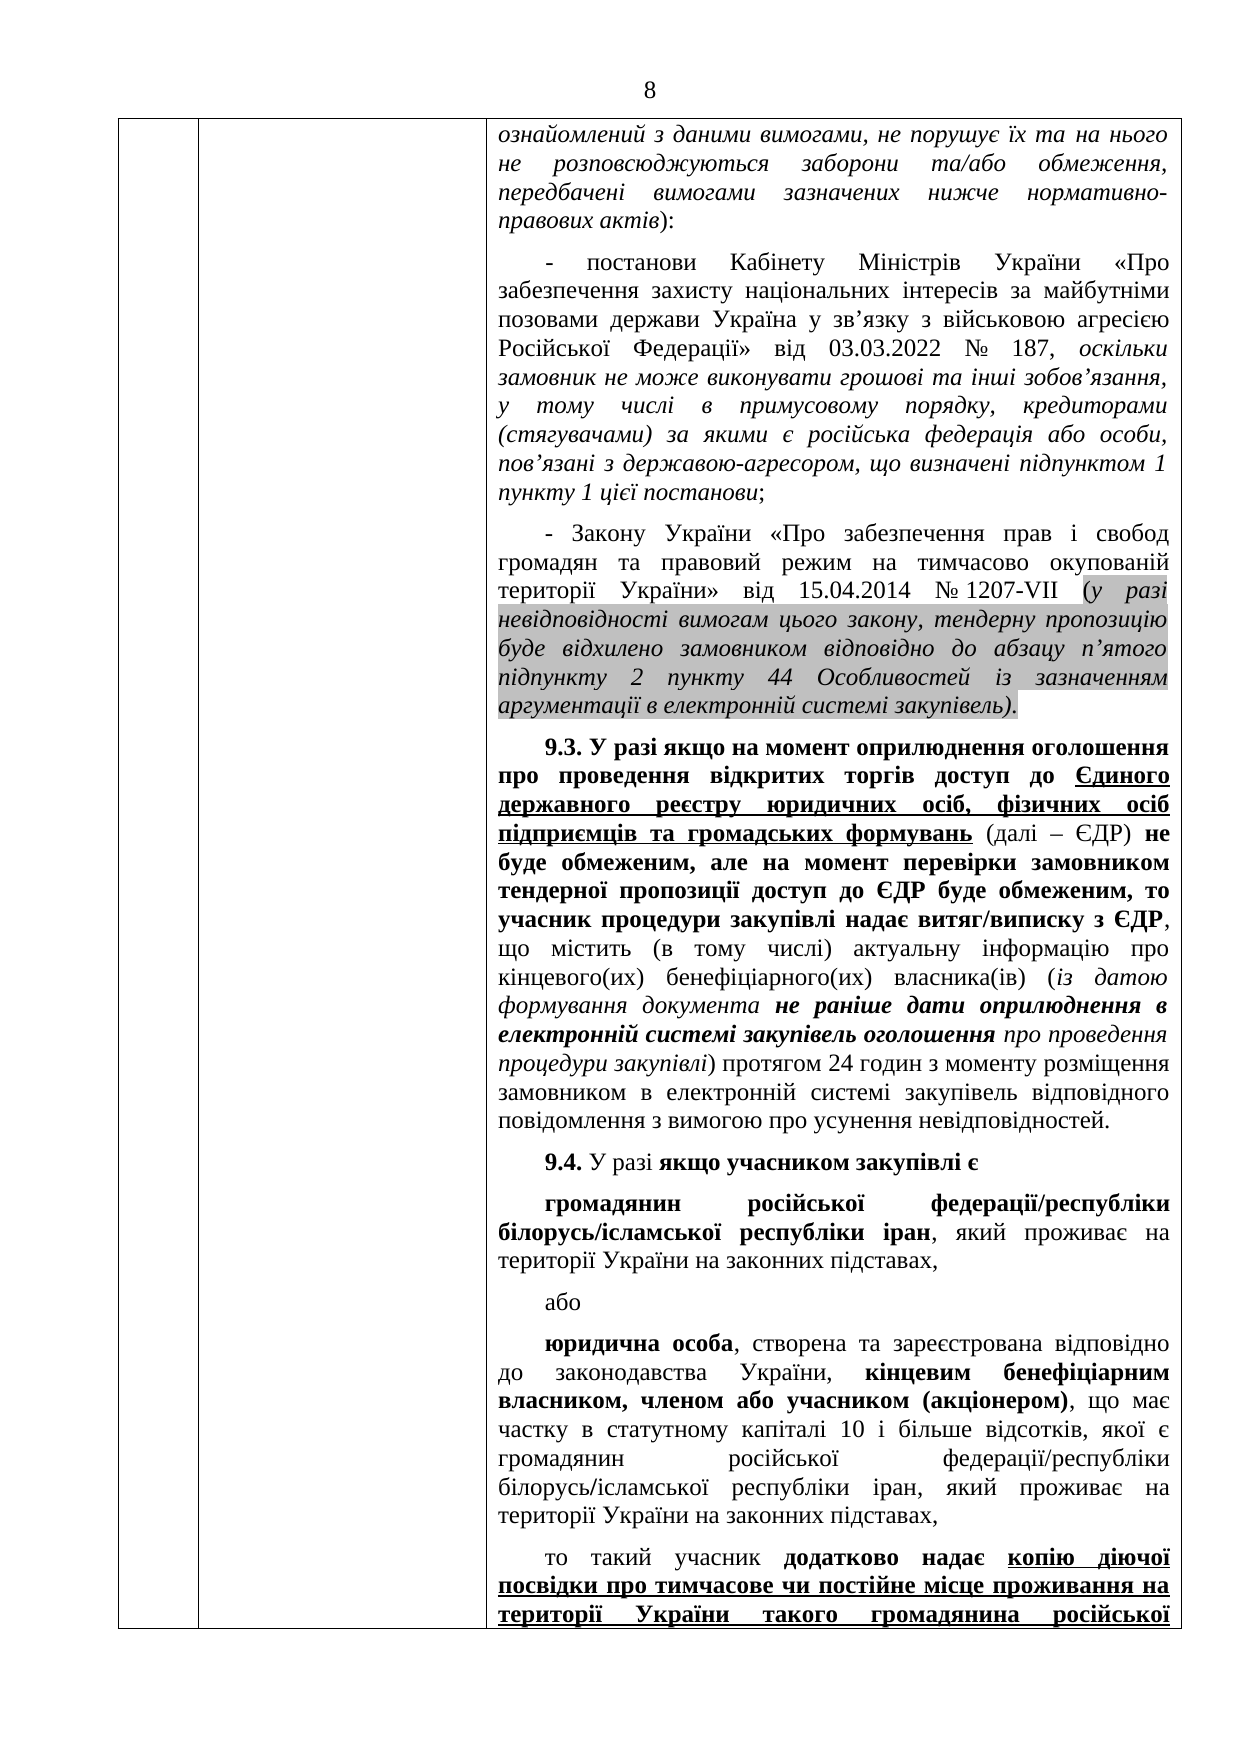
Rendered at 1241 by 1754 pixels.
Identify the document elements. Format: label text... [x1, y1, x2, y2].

table_cell 9 [119, 119, 198, 1628]
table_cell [487, 119, 1181, 1628]
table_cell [199, 119, 486, 1628]
